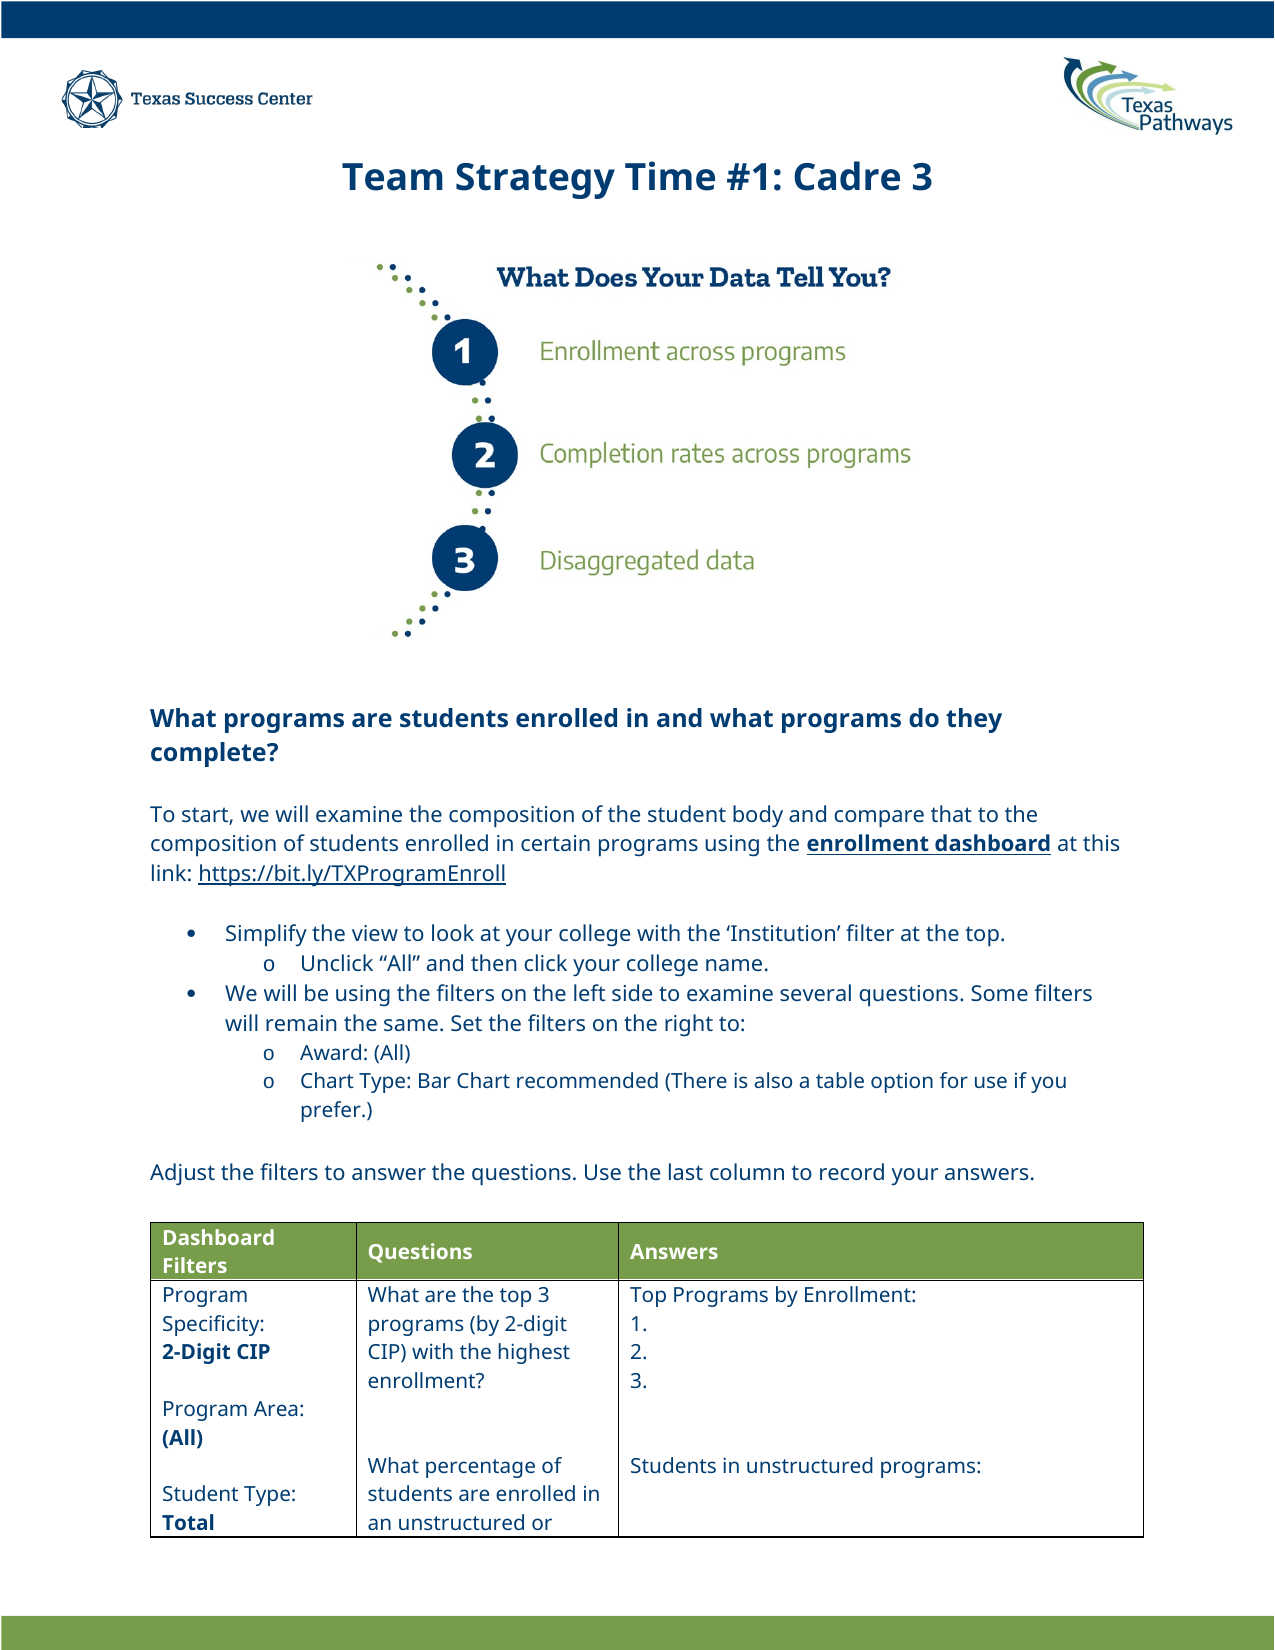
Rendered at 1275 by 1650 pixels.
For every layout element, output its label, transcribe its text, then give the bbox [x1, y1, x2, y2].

picture [1063, 57, 1239, 135]
table_cell Top Programs by Enrollment: 1. 2. 3. Students in unstructured programs: [619, 1281, 1143, 1536]
text Adjust the filters to answer the questions. Use the last column to record your answers. [150, 1157, 1125, 1187]
table_header Dashboard Filters [151, 1223, 356, 1279]
list Simplify the view to look at your college with the ‘Institution’ filter at the top. [187, 918, 1125, 948]
text What programs are students enrolled in and what programs do they complete? [150, 701, 1125, 769]
table_cell Program Specificity: 2-Digit CIP Program Area: (All) Student Type: Total Measure Type: Number of Students [151, 1281, 356, 1536]
table_header Answers [619, 1223, 1143, 1279]
text Team Strategy Time #1: Cadre 3 [150, 150, 1125, 201]
picture [263, 261, 1013, 639]
text To start, we will examine the composition of the student body and compare that to the composition of students enrolled in certain programs using the enrollment dashboard at this link: https://bit.ly/TXProgramEnroll [150, 798, 1125, 918]
list Chart Type: Bar Chart recommended (There is also a table option for use if you prefer.) [262, 1066, 1125, 1123]
list Award: (All) [262, 1038, 1125, 1066]
list Unclick “All” and then click your college name. [262, 948, 1125, 978]
table_header Questions [357, 1223, 618, 1279]
list We will be using the filters on the left side to examine several questions. Some filters will remain the same. Set the filters on the right to: [187, 978, 1125, 1038]
